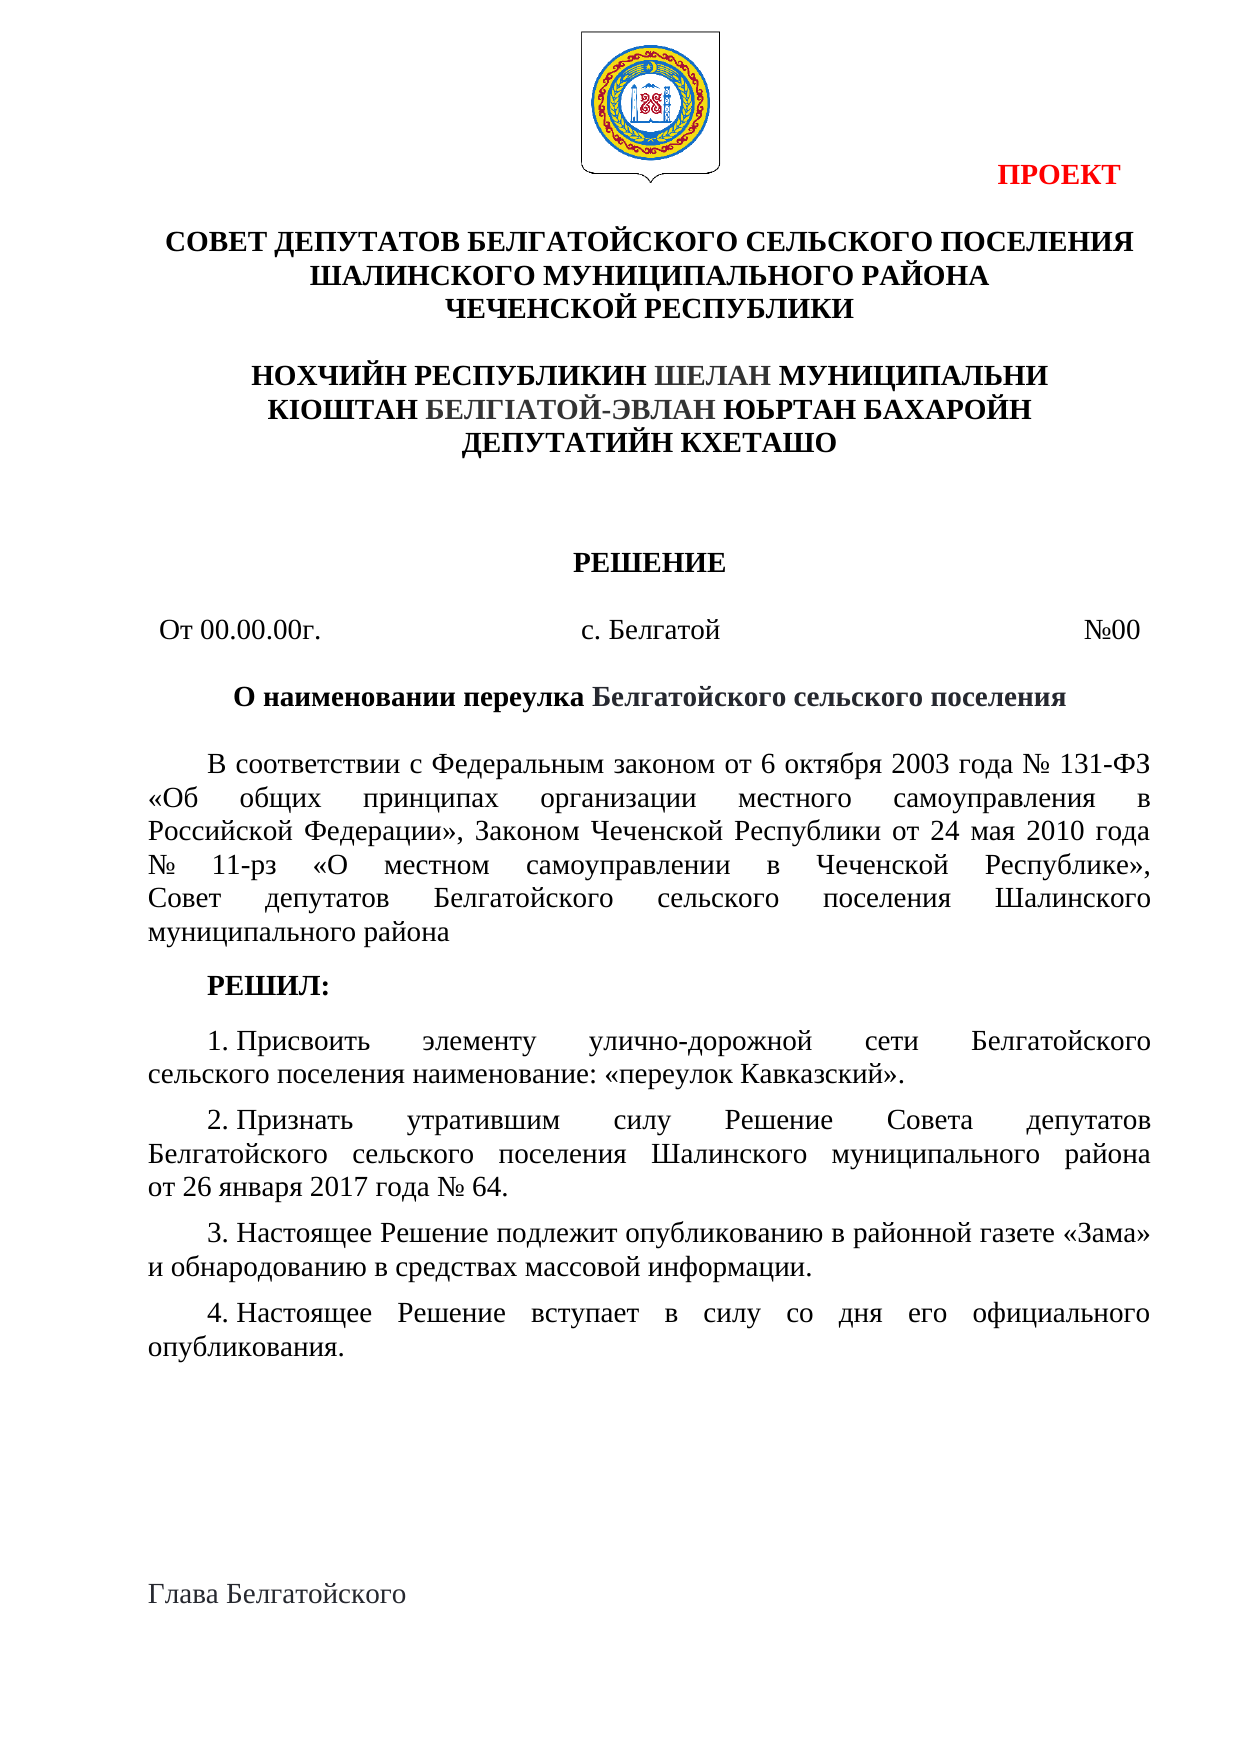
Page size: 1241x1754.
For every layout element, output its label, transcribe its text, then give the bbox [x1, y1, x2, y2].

text ПРОЕКТ [148, 29, 1152, 191]
picture [579, 29, 721, 185]
text ДЕПУТАТИЙН КХЕТАШО [148, 425, 1152, 459]
table_header От 00.00.00г. [148, 612, 483, 646]
text Глава Белгатойского [148, 1576, 1152, 1609]
text О наименовании переулка Белгатойского сельского поселения [148, 679, 1152, 713]
text РЕШЕНИЕ [148, 545, 1152, 579]
list Признать утратившим силу Решение Совета депутатов Белгатойского сельского поселения Шалинского муниципального района от 26 января 2017 года № 64. [148, 1102, 1152, 1203]
text РЕШИЛ: [148, 968, 1152, 1002]
table_header №00 [818, 612, 1152, 646]
list Присвоить элементу улично-дорожной сети Белгатойского сельского поселения наименование: «переулок Кавказский». [148, 1023, 1152, 1090]
table_header с. Белгатой [483, 612, 818, 646]
text НОХЧИЙН РЕСПУБЛИКИН ШЕЛАН МУНИЦИПАЛЬНИ КIОШТАН БЕЛГIАТОЙ-ЭВЛАН ЮЬРТАН БАХАРОЙН [148, 358, 1152, 425]
text СОВЕТ ДЕПУТАТОВ БЕЛГАТОЙСКОГО СЕЛЬСКОГО ПОСЕЛЕНИЯ [148, 224, 1152, 258]
text В соответствии с Федеральным законом от 6 октября 2003 года № 131-ФЗ «Об общих принципах организации местного самоуправления в Российской Федерации», Законом Чеченской Республики от 24 мая 2010 года № 11-рз «О местном самоуправлении в Чеченской Республике», Совет депутатов Белгатойского сельского поселения Шалинского муниципального района [148, 746, 1152, 948]
text ШАЛИНСКОГО МУНИЦИПАЛЬНОГО РАЙОНА [148, 258, 1152, 291]
list Настоящее Решение вступает в силу со дня его официального опубликования. [148, 1295, 1152, 1362]
list Настоящее Решение подлежит опубликованию в районной газете «Зама» и обнародованию в средствах массовой информации. [148, 1216, 1152, 1283]
text ЧЕЧЕНСКОЙ РЕСПУБЛИКИ [148, 291, 1152, 325]
